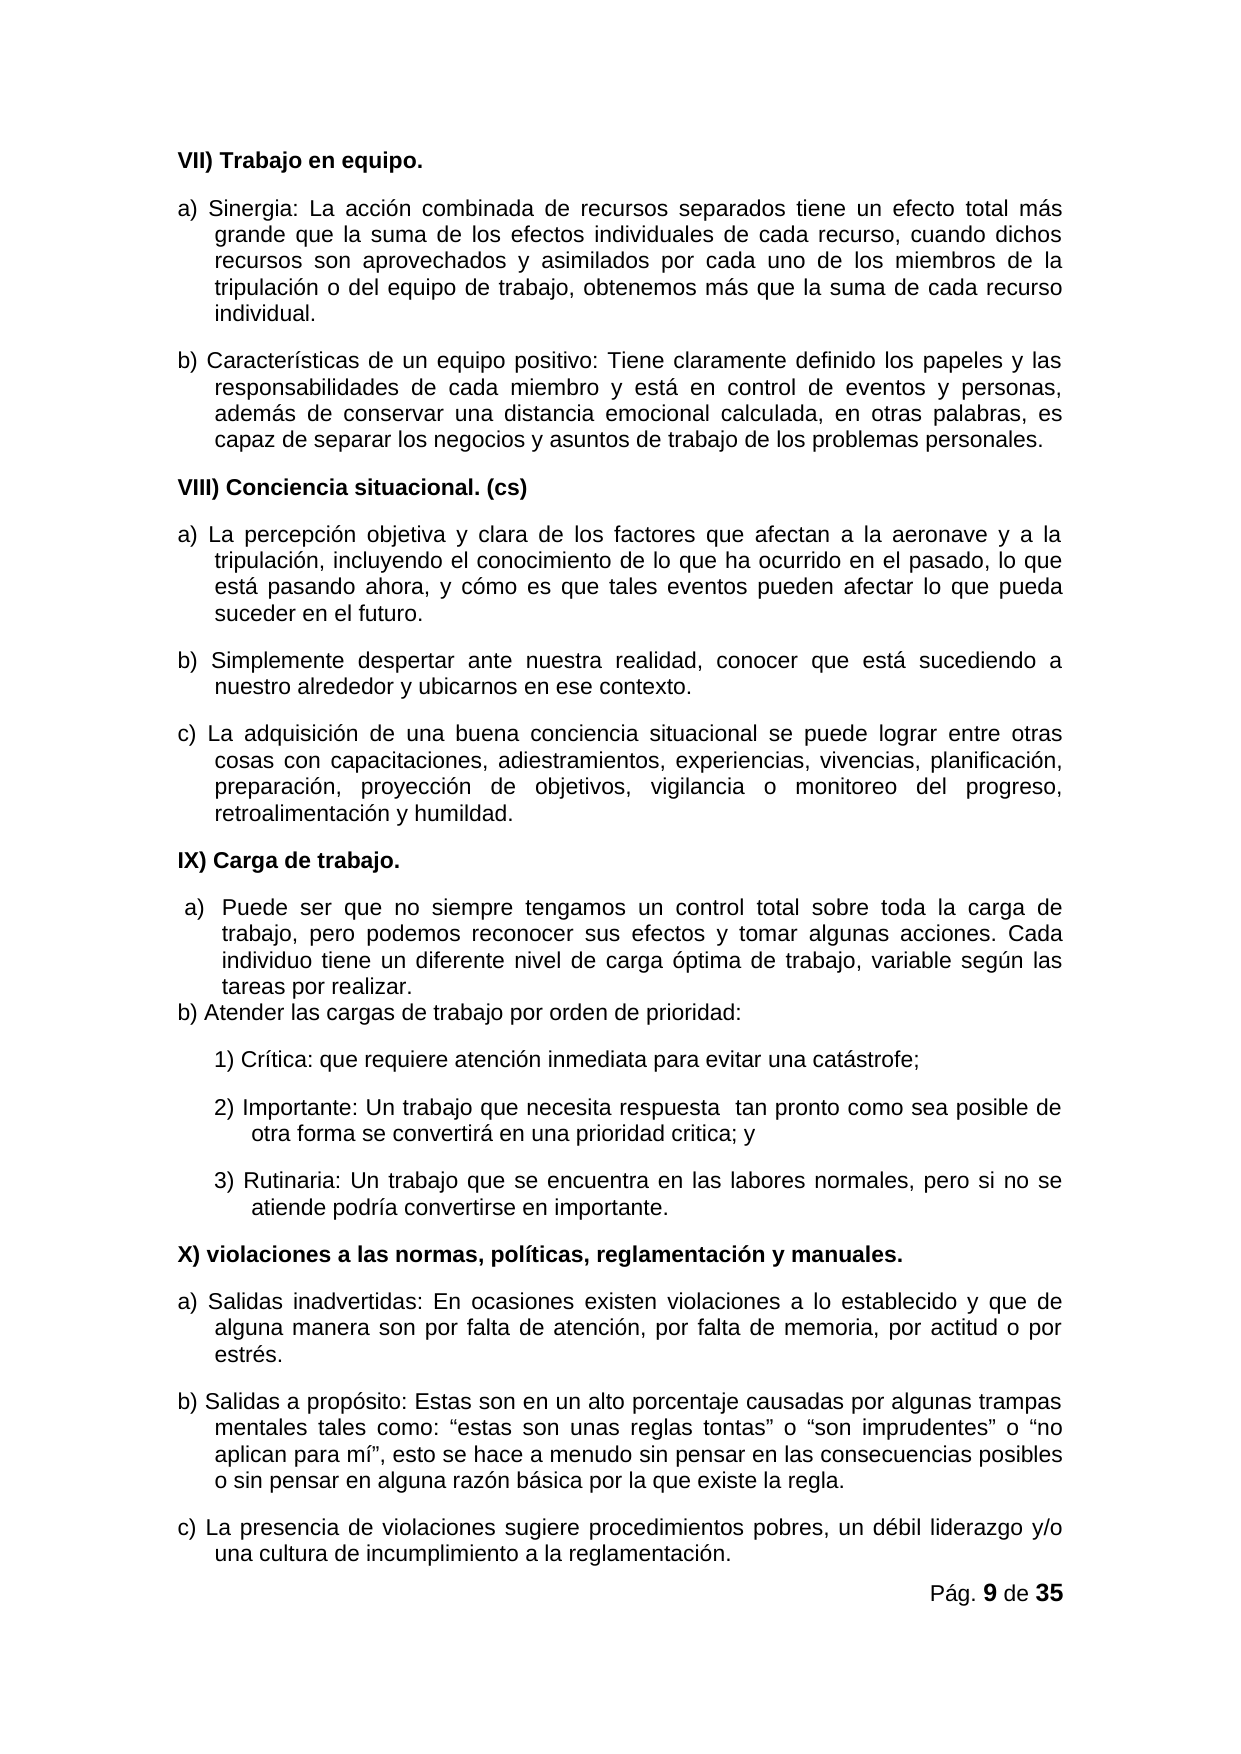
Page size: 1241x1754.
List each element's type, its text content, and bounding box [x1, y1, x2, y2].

text b) Simplemente despertar ante nuestra realidad, conocer que está sucediendo a nuestro alrededor y ubicarnos en ese contexto. [177, 647, 1063, 699]
text IX) Carga de trabajo. [177, 847, 1063, 873]
list Puede ser que no siempre tengamos un control total sobre toda la carga de trabajo, pero podemos reconocer sus efectos y tomar algunas acciones. Cada individuo tiene un diferente nivel de carga óptima de trabajo, variable según las tareas por realizar. [184, 894, 1063, 999]
text b) Atender las cargas de trabajo por orden de prioridad: [177, 999, 1063, 1026]
text b) Características de un equipo positivo: Tiene claramente definido los papeles y las responsabilidades de cada miembro y está en control de eventos y personas, además de conservar una distancia emocional calculada, en otras palabras, es capaz de separar los negocios y asuntos de trabajo de los problemas personales. [177, 347, 1063, 453]
text c) La adquisición de una buena conciencia situacional se puede lograr entre otras cosas con capacitaciones, adiestramientos, experiencias, vivencias, planificación, preparación, proyección de objetivos, vigilancia o monitoreo del progreso, retroalimentación y humildad. [177, 720, 1063, 826]
text 3) Rutinaria: Un trabajo que se encuentra en las labores normales, pero si no se atiende podría convertirse en importante. [214, 1167, 1063, 1220]
text a) Sinergia: La acción combinada de recursos separados tiene un efecto total más grande que la suma de los efectos individuales de cada recurso, cuando dichos recursos son aprovechados y asimilados por cada uno de los miembros de la tripulación o del equipo de trabajo, obtenemos más que la suma de cada recurso individual. [177, 194, 1063, 326]
text 2) Importante: Un trabajo que necesita respuesta tan pronto como sea posible de otra forma se convertirá en una prioridad critica; y [214, 1094, 1063, 1146]
text 1) Crítica: que requiere atención inmediata para evitar una catástrofe; [214, 1046, 1063, 1073]
text b) Salidas a propósito: Estas son en un alto porcentaje causadas por algunas trampas mentales tales como: “estas son unas reglas tontas” o “son imprudentes” o “no aplican para mí”, esto se hace a menudo sin pensar en las consecuencias posibles o sin pensar en alguna razón básica por la que existe la regla. [177, 1388, 1063, 1493]
text a) Salidas inadvertidas: En ocasiones existen violaciones a lo establecido y que de alguna manera son por falta de atención, por falta de memoria, por actitud o por estrés. [177, 1288, 1063, 1367]
text VIII) Conciencia situacional. (cs) [177, 473, 1063, 500]
text VII) Trabajo en equipo. [177, 147, 1063, 174]
text X) violaciones a las normas, políticas, reglamentación y manuales. [177, 1241, 1063, 1267]
text c) La presencia de violaciones sugiere procedimientos pobres, un débil liderazgo y/o una cultura de incumplimiento a la reglamentación. [177, 1514, 1063, 1567]
text a) La percepción objetiva y clara de los factores que afectan a la aeronave y a la tripulación, incluyendo el conocimiento de lo que ha ocurrido en el pasado, lo que está pasando ahora, y cómo es que tales eventos pueden afectar lo que pueda suceder en el futuro. [177, 521, 1063, 626]
